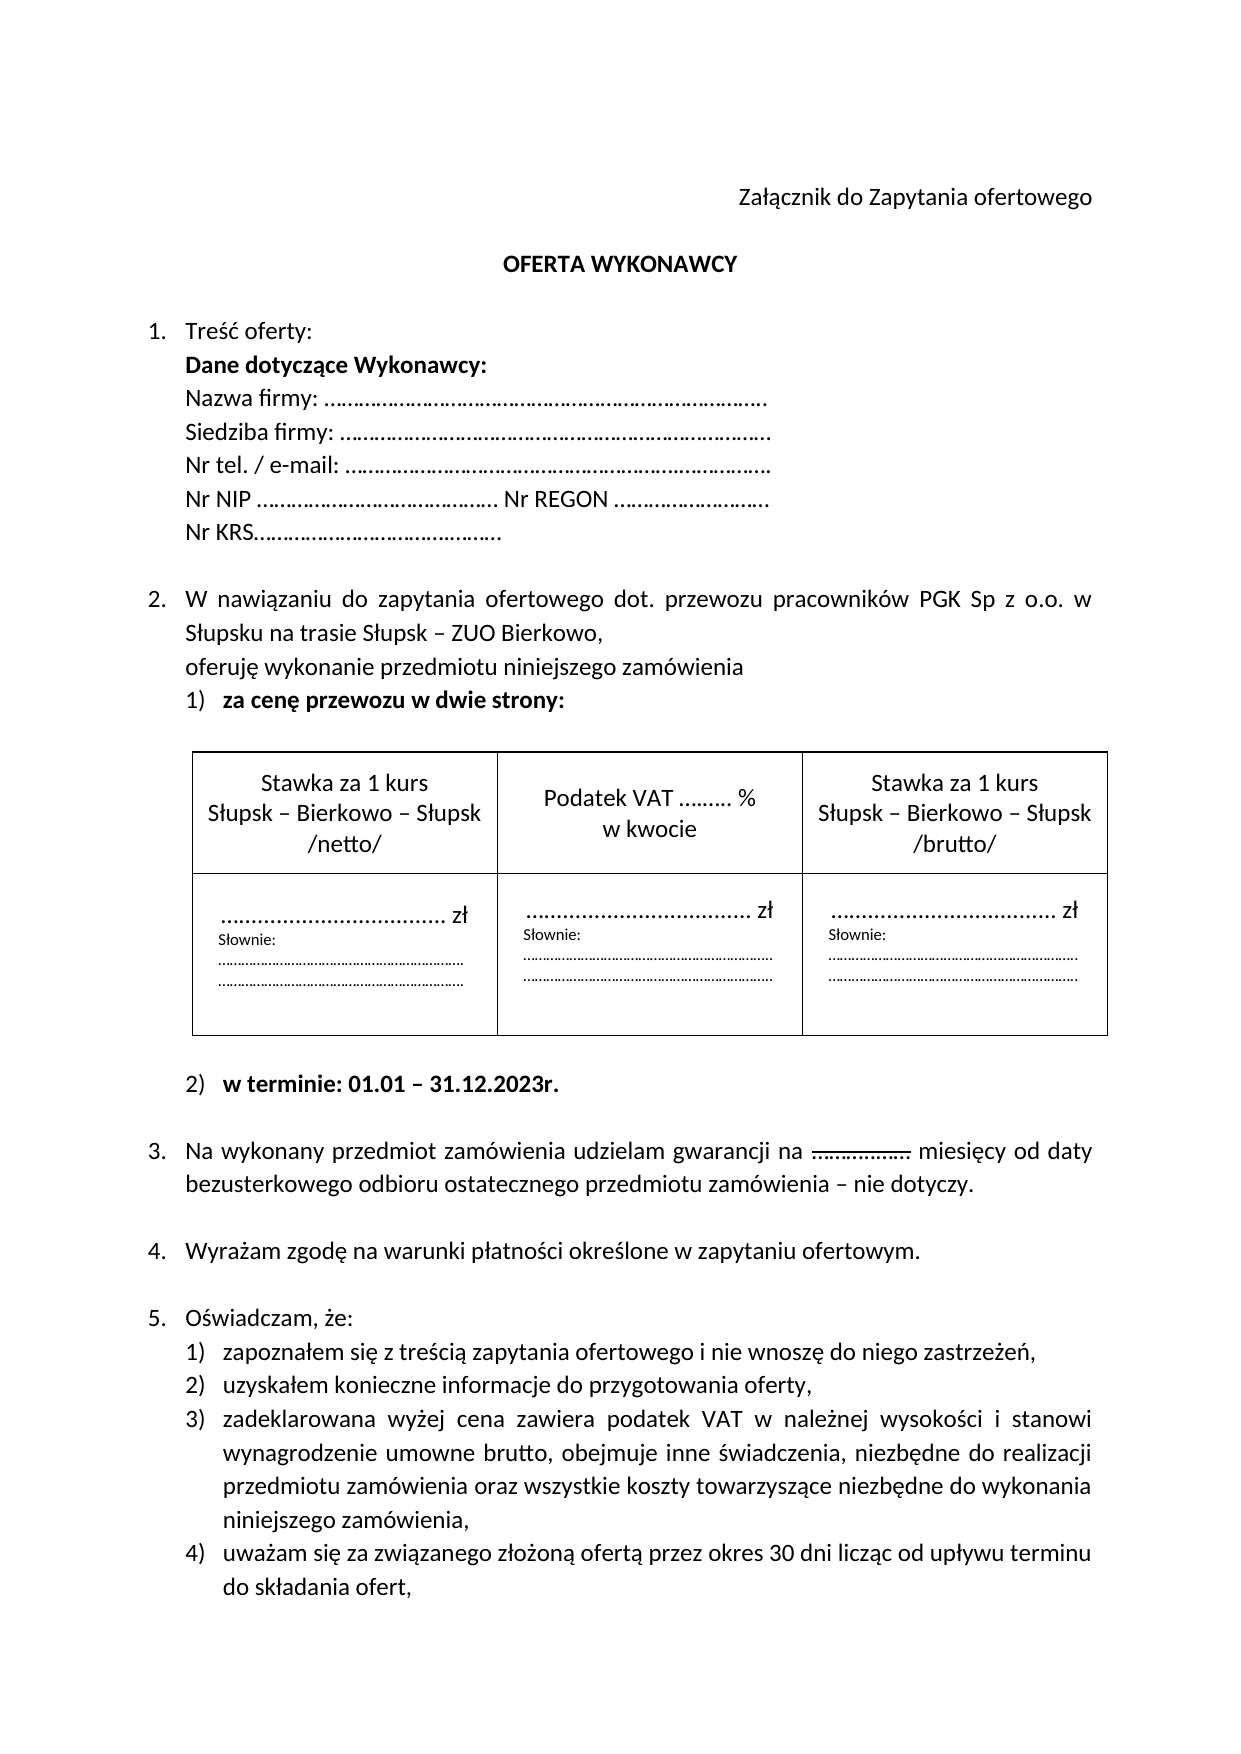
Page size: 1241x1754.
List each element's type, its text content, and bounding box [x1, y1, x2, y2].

table_cell …................................. zł Słownie: ………………………………………………………. ………………………………………………………. [193, 874, 497, 1035]
list w terminie: 01.01 – 31.12.2023r. [185, 1068, 1093, 1098]
list zadeklarowana wyżej cena zawiera podatek VAT w należnej wysokości i stanowi wynagrodzenie umowne brutto, obejmuje inne świadczenia, niezbędne do realizacji przedmiotu zamówienia oraz wszystkie koszty towarzyszące niezbędne do wykonania niniejszego zamówienia, [185, 1403, 1093, 1534]
table_cell …................................. zł Słownie: ……………………………………………………….. ……………………………………………………….. [803, 874, 1107, 1035]
text Nazwa firmy: ………………………………………………………………….. [148, 382, 1093, 413]
list Wyrażam zgodę na warunki płatności określone w zapytaniu ofertowym. [148, 1236, 1093, 1266]
list za cenę przewozu w dwie strony: [185, 684, 1093, 715]
text Nr tel. / e-mail: ………………………………………………….……………. [148, 449, 1093, 480]
table_header Stawka za 1 kurs Słupsk – Bierkowo – Słupsk /netto/ [193, 753, 497, 873]
table_cell …................................. zł Słownie: ……………………………………………………….. ……………………………………………………….. [498, 874, 802, 1035]
table_header Stawka za 1 kurs Słupsk – Bierkowo – Słupsk /brutto/ [803, 753, 1107, 873]
list Treść oferty: [148, 315, 1093, 346]
text Dane dotyczące Wykonawcy: [148, 349, 1093, 379]
list Oświadczam, że: [148, 1303, 1093, 1333]
table_header Podatek VAT ….….. % w kwocie [498, 753, 802, 873]
text OFERTA WYKONAWCY [148, 248, 1093, 279]
list oferuję wykonanie przedmiotu niniejszego zamówienia [185, 651, 1093, 681]
text Nr KRS…………………………….……… [148, 517, 1093, 547]
list Na wykonany przedmiot zamówienia udzielam gwarancji na ………..…… miesięcy od daty bezusterkowego odbioru ostatecznego przedmiotu zamówienia – nie dotyczy. [148, 1135, 1093, 1199]
text Załącznik do Zapytania ofertowego [148, 181, 1093, 212]
list uważam się za związanego złożoną ofertą przez okres 30 dni licząc od upływu terminu do składania ofert, [185, 1537, 1093, 1601]
list zapoznałem się z treścią zapytania ofertowego i nie wnoszę do niego zastrzeżeń, [185, 1336, 1093, 1367]
list uzyskałem konieczne informacje do przygotowania oferty, [185, 1370, 1093, 1400]
list W nawiązaniu do zapytania ofertowego dot. przewozu pracowników PGK Sp z o.o. w Słupsku na trasie Słupsk – ZUO Bierkowo, [148, 584, 1093, 648]
text Nr NIP …………………………………… Nr REGON ……………………… [148, 483, 1093, 513]
text Siedziba firmy: ………………………………………………………………… [148, 416, 1093, 446]
